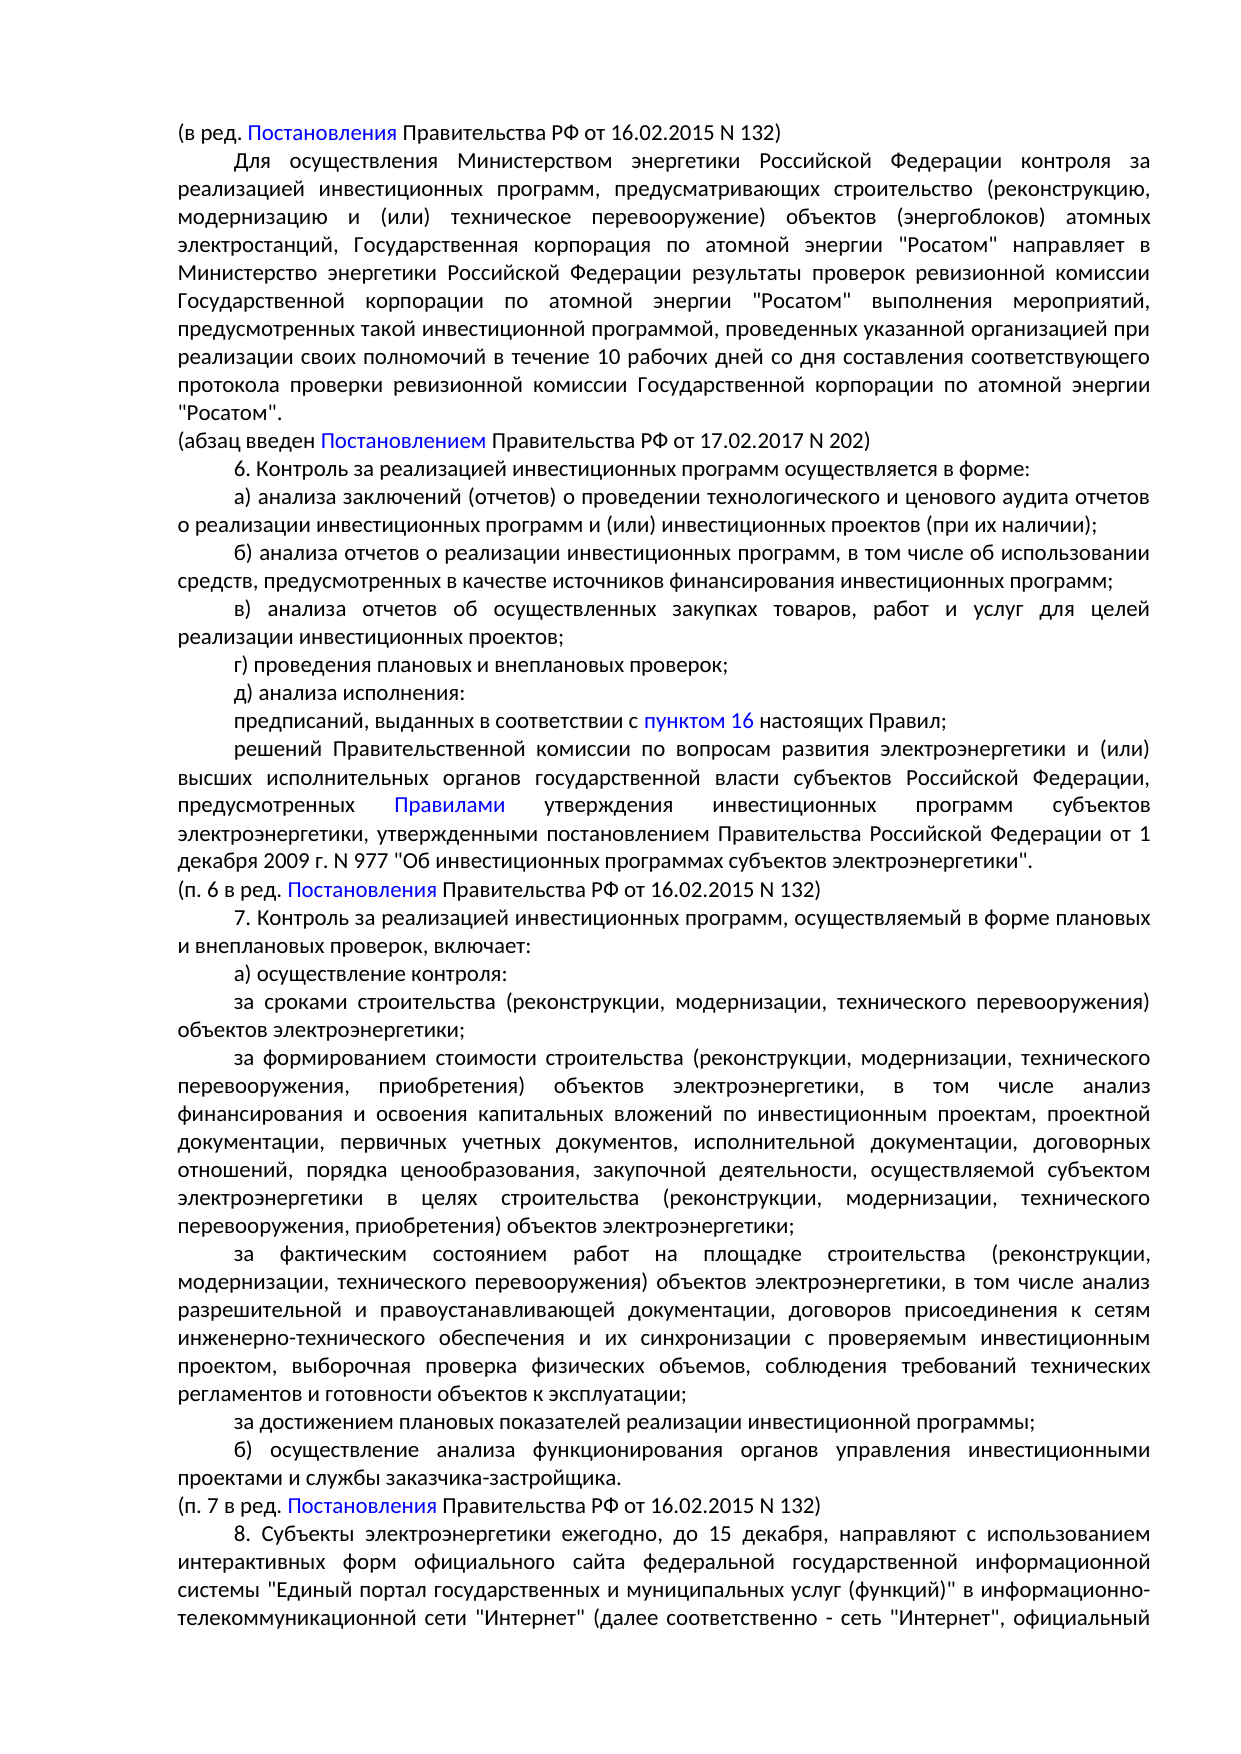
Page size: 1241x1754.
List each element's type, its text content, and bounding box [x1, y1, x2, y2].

text за фактическим состоянием работ на площадке строительства (реконструкции, модернизации, технического перевооружения) объектов электроэнергетики, в том числе анализ разрешительной и правоустанавливающей документации, договоров присоединения к сетям инженерно-технического обеспечения и их синхронизации с проверяемым инвестиционным проектом, выборочная проверка физических объемов, соблюдения требований технических регламентов и готовности объектов к эксплуатации; [177, 1239, 1152, 1407]
text г) проведения плановых и внеплановых проверок; [177, 651, 1152, 678]
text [177, 1519, 1152, 1631]
text в) анализа отчетов об осуществленных закупках товаров, работ и услуг для целей реализации инвестиционных проектов; [177, 594, 1152, 651]
text б) анализа отчетов о реализации инвестиционных программ, в том числе об использовании средств, предусмотренных в качестве источников финансирования инвестиционных программ; [177, 538, 1152, 594]
text 7. Контроль за реализацией инвестиционных программ, осуществляемый в форме плановых и внеплановых проверок, включает: [177, 903, 1152, 959]
text предписаний, выданных в соответствии с пунктом 16 настоящих Правил; [177, 707, 1152, 734]
text за достижением плановых показателей реализации инвестиционной программы; [177, 1407, 1152, 1435]
text а) анализа заключений (отчетов) о проведении технологического и ценового аудита отчетов о реализации инвестиционных программ и (или) инвестиционных проектов (при их наличии); [177, 482, 1152, 538]
text а) осуществление контроля: [177, 959, 1152, 987]
text решений Правительственной комиссии по вопросам развития электроэнергетики и (или) высших исполнительных органов государственной власти субъектов Российской Федерации, предусмотренных Правилами утверждения инвестиционных программ субъектов электроэнергетики, утвержденными постановлением Правительства Российской Федерации от 1 декабря 2009 г. N 977 "Об инвестиционных программах субъектов электроэнергетики". [177, 734, 1152, 875]
text (п. 7 в ред. Постановления Правительства РФ от 16.02.2015 N 132) [177, 1491, 1152, 1519]
text за сроками строительства (реконструкции, модернизации, технического перевооружения) объектов электроэнергетики; [177, 987, 1152, 1043]
text б) осуществление анализа функционирования органов управления инвестиционными проектами и службы заказчика-застройщика. [177, 1435, 1152, 1491]
text за формированием стоимости строительства (реконструкции, модернизации, технического перевооружения, приобретения) объектов электроэнергетики, в том числе анализ финансирования и освоения капитальных вложений по инвестиционным проектам, проектной документации, первичных учетных документов, исполнительной документации, договорных отношений, порядка ценообразования, закупочной деятельности, осуществляемой субъектом электроэнергетики в целях строительства (реконструкции, модернизации, технического перевооружения, приобретения) объектов электроэнергетики; [177, 1043, 1152, 1239]
text (абзац введен Постановлением Правительства РФ от 17.02.2017 N 202) [177, 426, 1152, 454]
text Для осуществления Министерством энергетики Российской Федерации контроля за реализацией инвестиционных программ, предусматривающих строительство (реконструкцию, модернизацию и (или) техническое перевооружение) объектов (энергоблоков) атомных электростанций, Государственная корпорация по атомной энергии "Росатом" направляет в Министерство энергетики Российской Федерации результаты проверок ревизионной комиссии Государственной корпорации по атомной энергии "Росатом" выполнения мероприятий, предусмотренных такой инвестиционной программой, проведенных указанной организацией при реализации своих полномочий в течение 10 рабочих дней со дня составления соответствующего протокола проверки ревизионной комиссии Государственной корпорации по атомной энергии "Росатом". [177, 146, 1152, 426]
text (п. 6 в ред. Постановления Правительства РФ от 16.02.2015 N 132) [177, 875, 1152, 903]
text 6. Контроль за реализацией инвестиционных программ осуществляется в форме: [177, 454, 1152, 482]
text (в ред. Постановления Правительства РФ от 16.02.2015 N 132) [177, 118, 1152, 146]
text д) анализа исполнения: [177, 678, 1152, 707]
